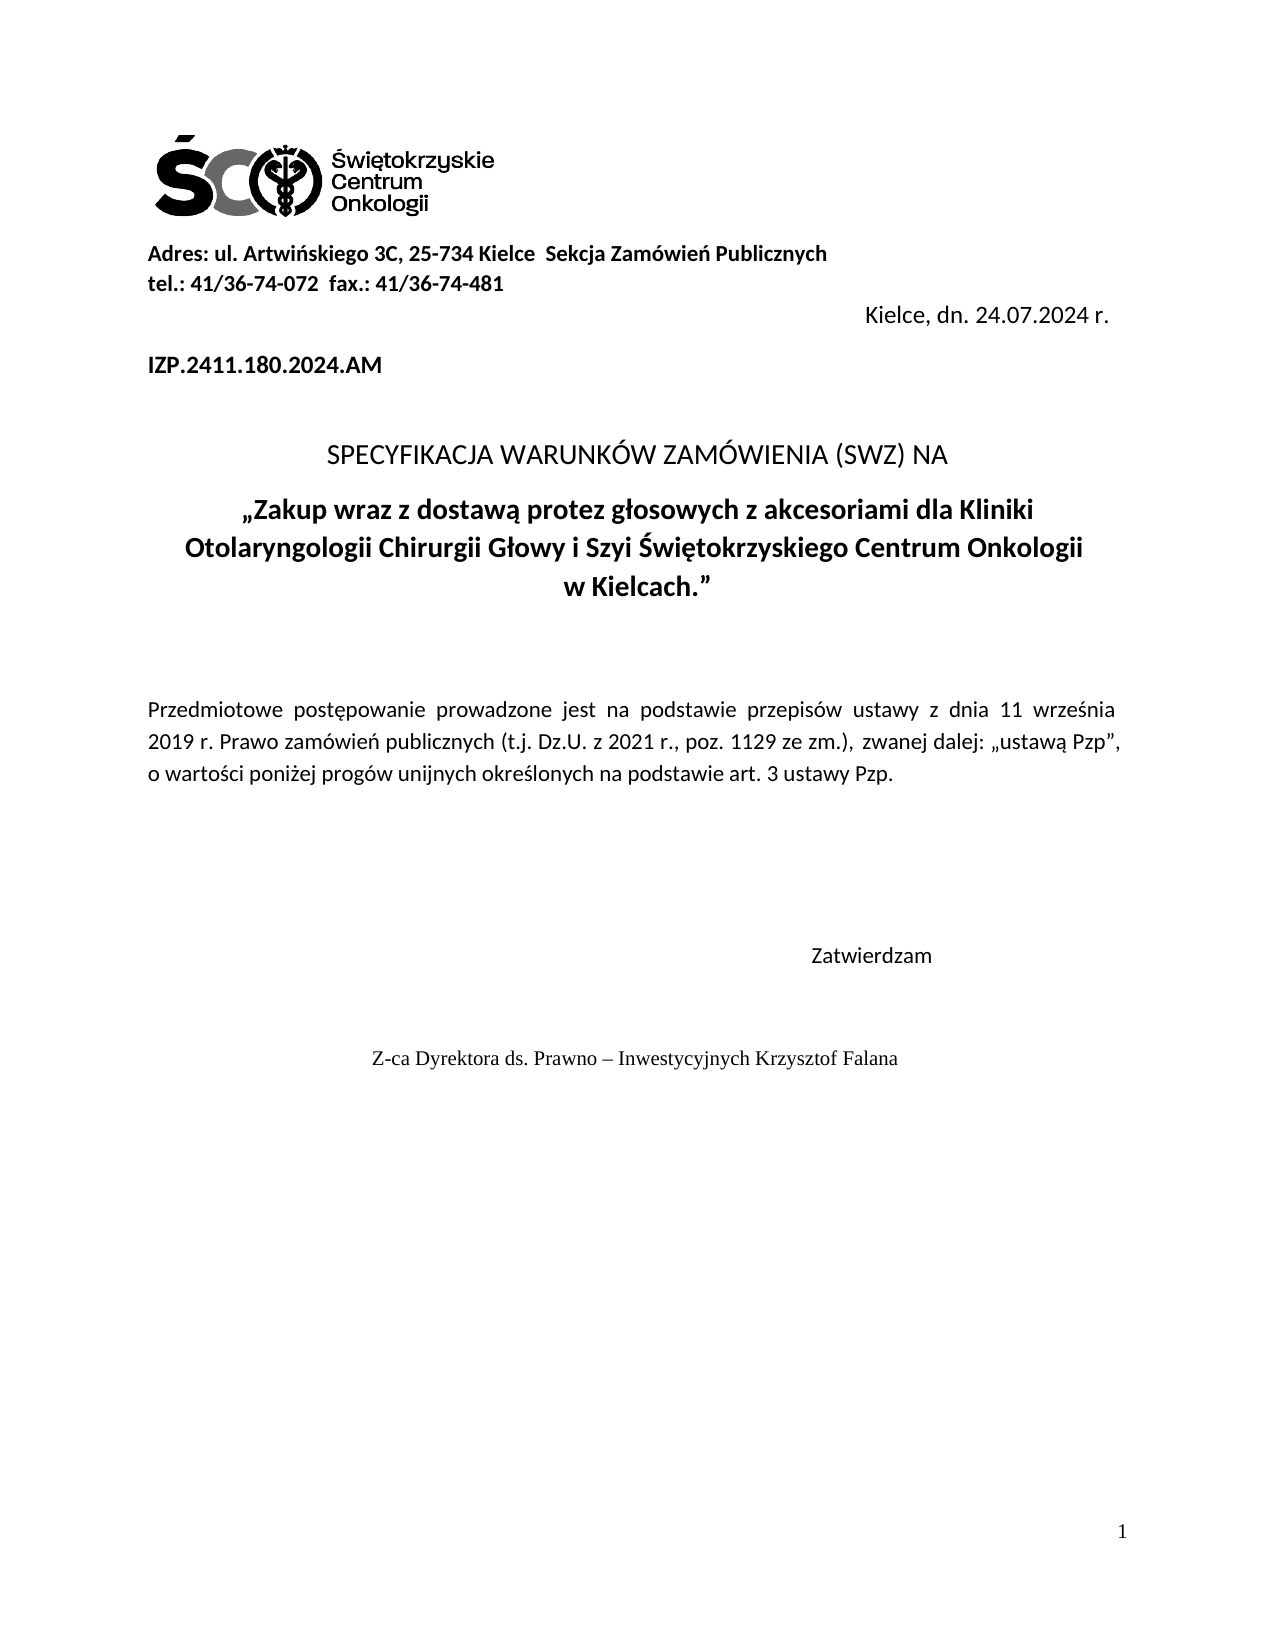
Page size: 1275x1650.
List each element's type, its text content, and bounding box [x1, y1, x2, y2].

text tel.: 41/36-74-072 fax.: 41/36-74-481 [148, 269, 1127, 297]
text SPECYFIKACJA WARUNKÓW ZAMÓWIENIA (SWZ) NA [148, 436, 1127, 472]
text Zatwierdzam [738, 941, 1127, 969]
text IZP.2411.180.2024.AM [148, 349, 1157, 379]
text Z-ca Dyrektora ds. Prawno – Inwestycyjnych Krzysztof Falana [148, 1046, 1127, 1069]
picture [152, 132, 497, 221]
text Kielce, dn. 24.07.2024 r. [148, 299, 1127, 330]
text Adres: ul. Artwińskiego , 25-734 Kielce Sekcja Zamówień Publicznych [148, 239, 1127, 267]
text Przedmiotowe postępowanie prowadzone jest na podstawie przepisów ustawy z dnia 11 września 2019 r. Prawo zamówień publicznych (t.j. Dz.U. z 2021 r., poz. 1129 ze zm.), zwanej dalej: „ustawą Pzp”, o wartości poniżej progów unijnych określonych na podstawie art. 3 ustawy Pzp. [148, 695, 1127, 788]
text „Zakup wraz z dostawą protez głosowych z akcesoriami dla Kliniki Otolaryngologii Chirurgii Głowy i Szyi Świętokrzyskiego Centrum Onkologii w Kielcach.” [148, 491, 1127, 603]
